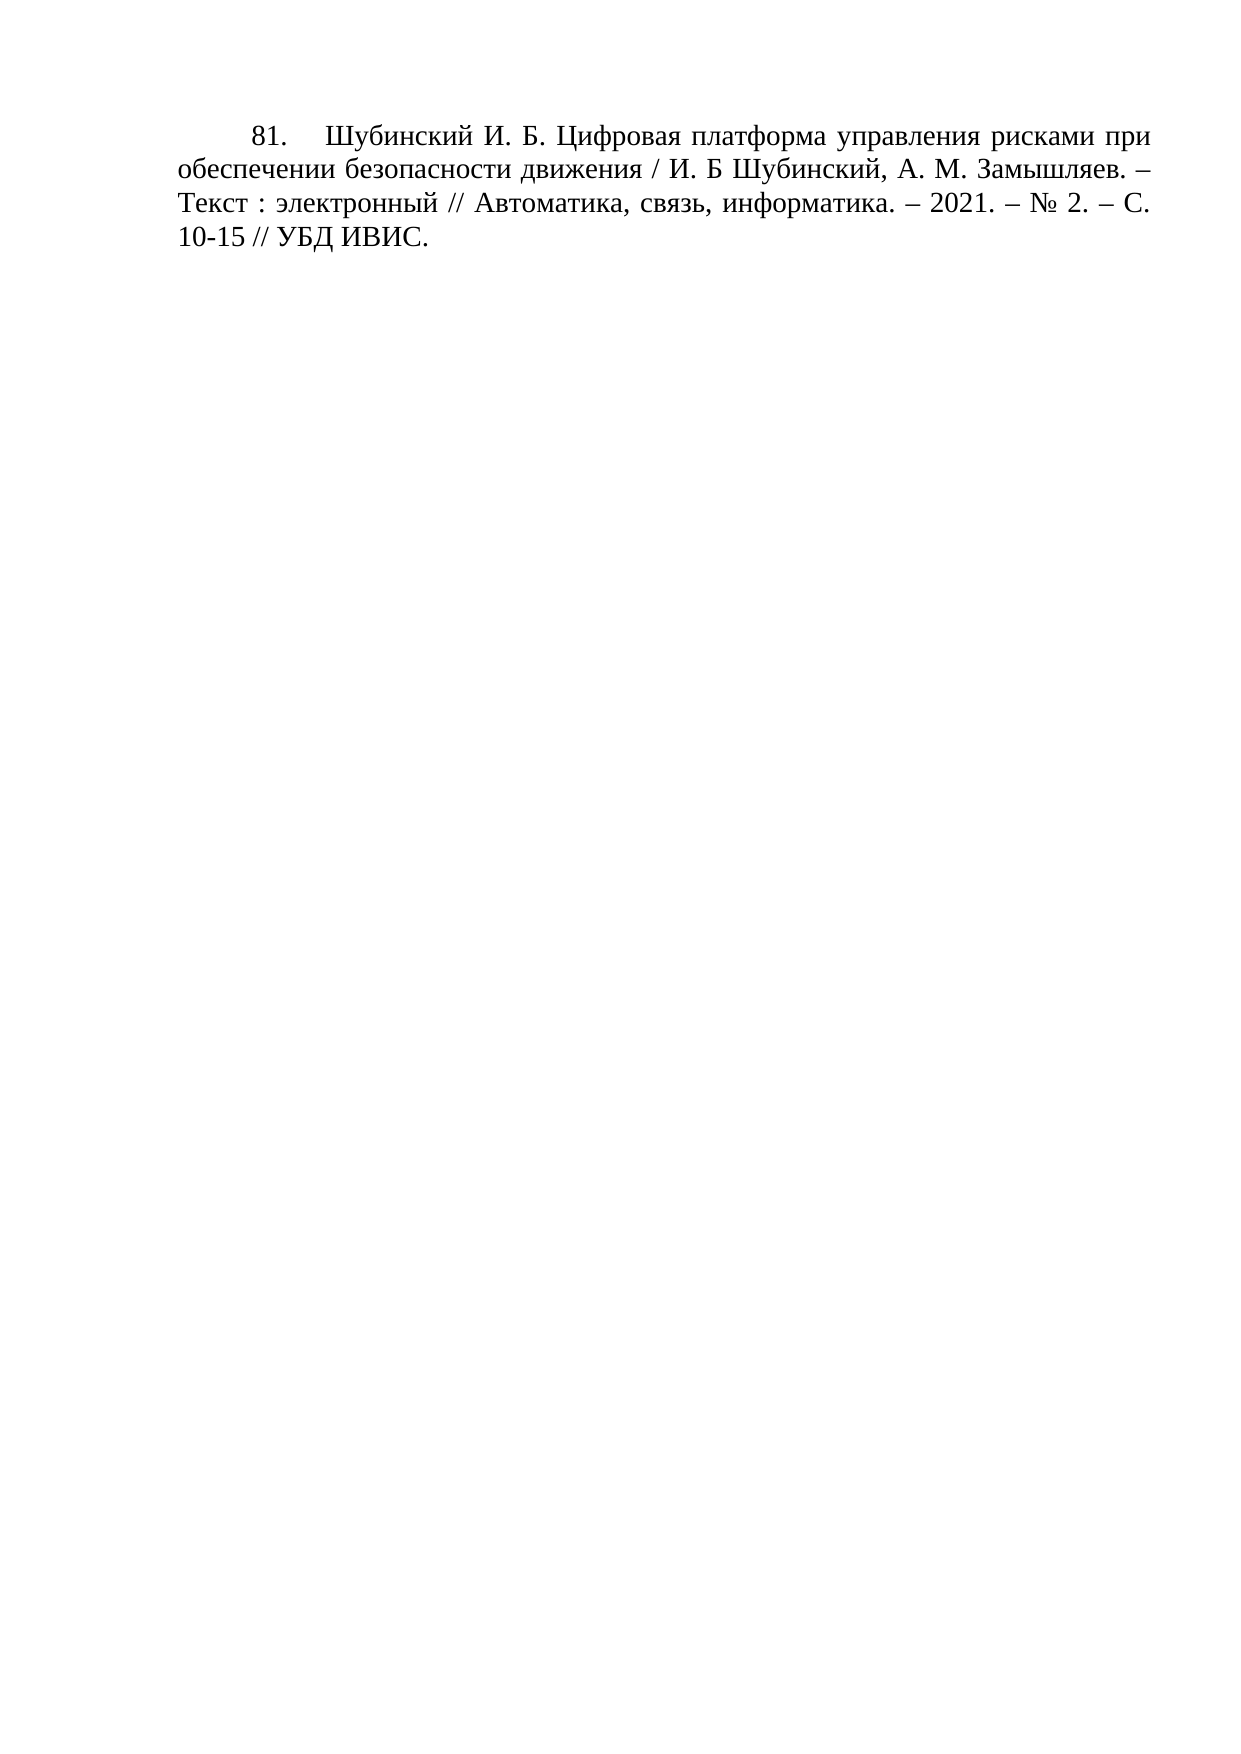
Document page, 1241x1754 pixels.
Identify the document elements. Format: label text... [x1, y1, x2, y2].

list Шубинский И. Б. Цифровая платформа управления рисками при обеспечении безопасности движения / И. Б Шубинский, А. М. Замышляев. – Текст : электронный // Автоматика, связь, информатика. – 2021. – № 2. – С. 10-15 // УБД ИВИС. [177, 118, 1152, 252]
